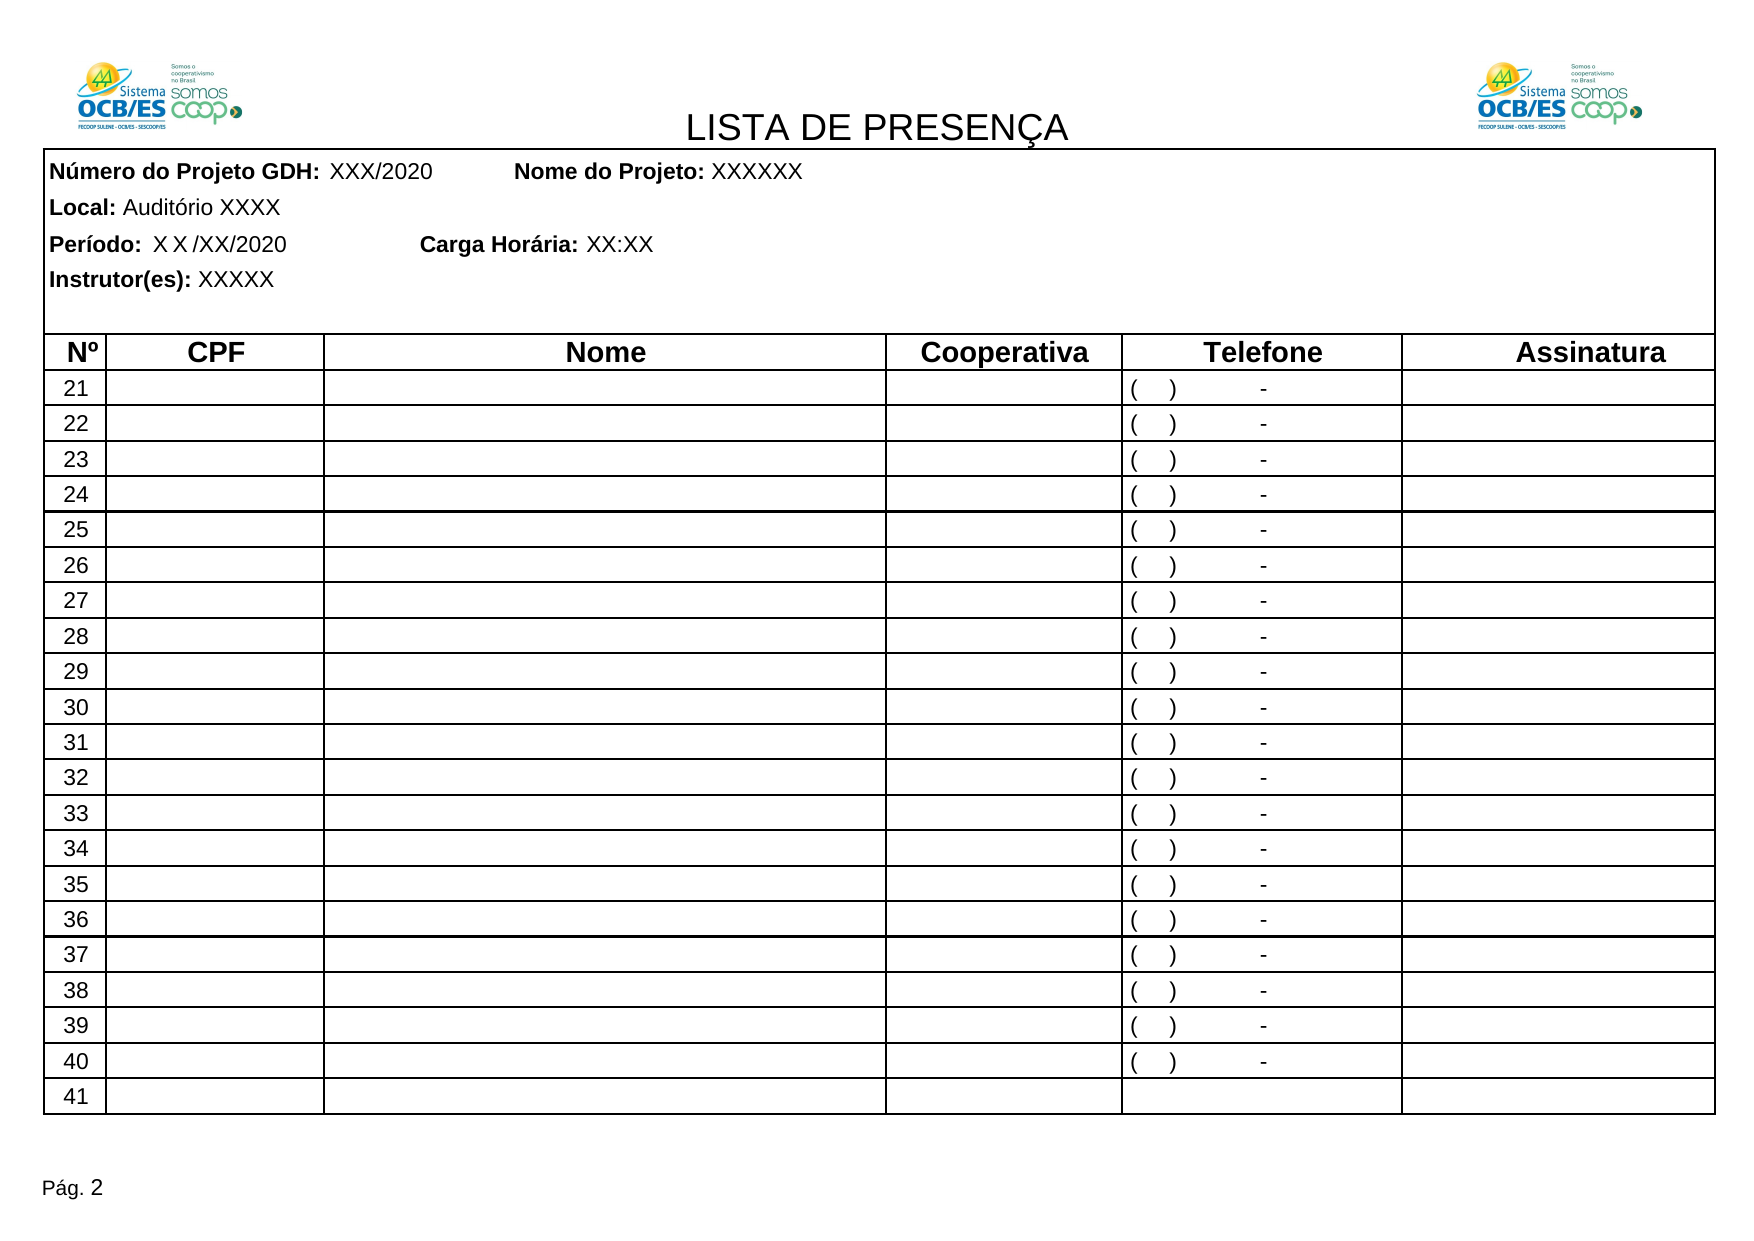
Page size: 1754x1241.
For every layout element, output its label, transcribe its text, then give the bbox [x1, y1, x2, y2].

table_cell [325, 831, 885, 864]
table_cell [1403, 938, 1714, 971]
table_cell 34 [45, 831, 105, 864]
table_cell [325, 371, 885, 404]
table_cell [1403, 831, 1714, 864]
table_cell [1403, 725, 1714, 758]
table_cell [1123, 1079, 1401, 1112]
table_cell Telefone [1123, 335, 1401, 369]
table_cell 21 [45, 371, 105, 404]
table_cell [325, 442, 885, 475]
table_cell ( ) - [1123, 690, 1401, 723]
table_cell ( ) - [1123, 548, 1401, 581]
table_cell [325, 867, 885, 900]
table_cell Nome [325, 335, 885, 369]
table_cell 39 [45, 1008, 105, 1042]
table_cell [325, 725, 885, 758]
table_cell ( ) - [1123, 371, 1401, 404]
table_cell [325, 619, 885, 652]
table_cell 26 [45, 548, 105, 581]
table_cell [325, 796, 885, 829]
table_cell [887, 548, 1121, 581]
table_cell [887, 867, 1121, 900]
table_cell [107, 796, 323, 829]
table_cell ( ) - [1123, 442, 1401, 475]
table_cell [1403, 654, 1714, 687]
table_cell [325, 1008, 885, 1042]
table_cell [1403, 867, 1714, 900]
table_cell [107, 477, 323, 510]
table_cell 33 [45, 796, 105, 829]
table_cell 31 [45, 725, 105, 758]
table_cell [325, 938, 885, 971]
table_header Número do Projeto GDH: XXX/2020 Nome do Projeto: XXXXXX Local: Auditório XXXX Período: XX/XX/2020 Carga Horária: XX:XX Instrutor(es): XXXXX [45, 150, 1714, 333]
table_cell ( ) - [1123, 902, 1401, 935]
table_cell [325, 1044, 885, 1077]
table_cell 38 [45, 973, 105, 1006]
table_cell [325, 583, 885, 617]
table_cell Cooperativa [887, 335, 1121, 369]
table_cell [887, 796, 1121, 829]
table_cell [887, 583, 1121, 617]
table_cell [325, 513, 885, 546]
table_cell ( ) - [1123, 938, 1401, 971]
table_cell ( ) - [1123, 583, 1401, 617]
table_cell [887, 442, 1121, 475]
table_cell [107, 548, 323, 581]
table_cell Nº [45, 335, 105, 369]
table_cell CPF [107, 335, 323, 369]
table_cell [1403, 1008, 1714, 1042]
table_cell 29 [45, 654, 105, 687]
table_cell 23 [45, 442, 105, 475]
table_cell [107, 725, 323, 758]
table_cell [107, 760, 323, 794]
table_cell ( ) - [1123, 477, 1401, 510]
table_cell [107, 973, 323, 1006]
table_cell 37 [45, 938, 105, 971]
picture [74, 61, 243, 130]
table_cell ( ) - [1123, 619, 1401, 652]
table_cell [887, 406, 1121, 439]
table_cell 24 [45, 477, 105, 510]
table_cell ( ) - [1123, 1044, 1401, 1077]
table_cell [1403, 583, 1714, 617]
table_cell [1403, 973, 1714, 1006]
table_cell [1403, 619, 1714, 652]
table_cell [1403, 1044, 1714, 1077]
table_cell [887, 902, 1121, 935]
picture [1474, 61, 1643, 130]
table_cell [325, 1079, 885, 1112]
table_cell [107, 902, 323, 935]
table_cell [107, 690, 323, 723]
table_cell ( ) - [1123, 406, 1401, 439]
table_cell ( ) - [1123, 1008, 1401, 1042]
table_cell 36 [45, 902, 105, 935]
table_cell 41 [45, 1079, 105, 1112]
table_cell [107, 1044, 323, 1077]
table_cell ( ) - [1123, 973, 1401, 1006]
table_cell [107, 513, 323, 546]
table_cell 28 [45, 619, 105, 652]
table_cell ( ) - [1123, 725, 1401, 758]
table_cell [1403, 690, 1714, 723]
table_cell [887, 938, 1121, 971]
table_cell [1403, 548, 1714, 581]
table_cell 32 [45, 760, 105, 794]
table_cell [325, 477, 885, 510]
table_cell [1403, 902, 1714, 935]
table_cell ( ) - [1123, 796, 1401, 829]
table_cell [325, 760, 885, 794]
table_cell [325, 902, 885, 935]
table_cell [887, 1079, 1121, 1112]
table_cell [1403, 513, 1714, 546]
table_cell [1403, 760, 1714, 794]
table_cell [107, 371, 323, 404]
table_cell [887, 725, 1121, 758]
table_cell [107, 654, 323, 687]
table_cell 35 [45, 867, 105, 900]
table_cell [107, 867, 323, 900]
table_cell ( ) - [1123, 831, 1401, 864]
table_cell [107, 938, 323, 971]
table_cell [887, 371, 1121, 404]
table_cell [887, 513, 1121, 546]
table_cell 27 [45, 583, 105, 617]
table_cell [887, 973, 1121, 1006]
table_cell ( ) - [1123, 513, 1401, 546]
table_cell [325, 654, 885, 687]
table_cell [107, 1008, 323, 1042]
table_cell [887, 1044, 1121, 1077]
table_cell [887, 619, 1121, 652]
table_cell Assinatura [1403, 335, 1714, 369]
table_cell ( ) - [1123, 654, 1401, 687]
table_cell [887, 654, 1121, 687]
table_cell [107, 619, 323, 652]
table_cell [887, 690, 1121, 723]
table_cell [1403, 1079, 1714, 1112]
table_cell 30 [45, 690, 105, 723]
table_cell [1403, 371, 1714, 404]
table_cell ( ) - [1123, 760, 1401, 794]
table_cell [107, 583, 323, 617]
table_cell [325, 406, 885, 439]
table_cell [107, 831, 323, 864]
table_cell [107, 1079, 323, 1112]
table_cell [107, 406, 323, 439]
table_cell ( ) - [1123, 867, 1401, 900]
table_cell 22 [45, 406, 105, 439]
table_cell [107, 442, 323, 475]
table_cell [887, 831, 1121, 864]
table_cell [325, 548, 885, 581]
table_cell [887, 1008, 1121, 1042]
table_cell [1403, 477, 1714, 510]
table_cell [1403, 406, 1714, 439]
table_cell [325, 973, 885, 1006]
table_cell 25 [45, 513, 105, 546]
table_cell [887, 760, 1121, 794]
table_cell [325, 690, 885, 723]
table_cell [1403, 796, 1714, 829]
table_cell [887, 477, 1121, 510]
table_cell [1403, 442, 1714, 475]
table_cell 40 [45, 1044, 105, 1077]
